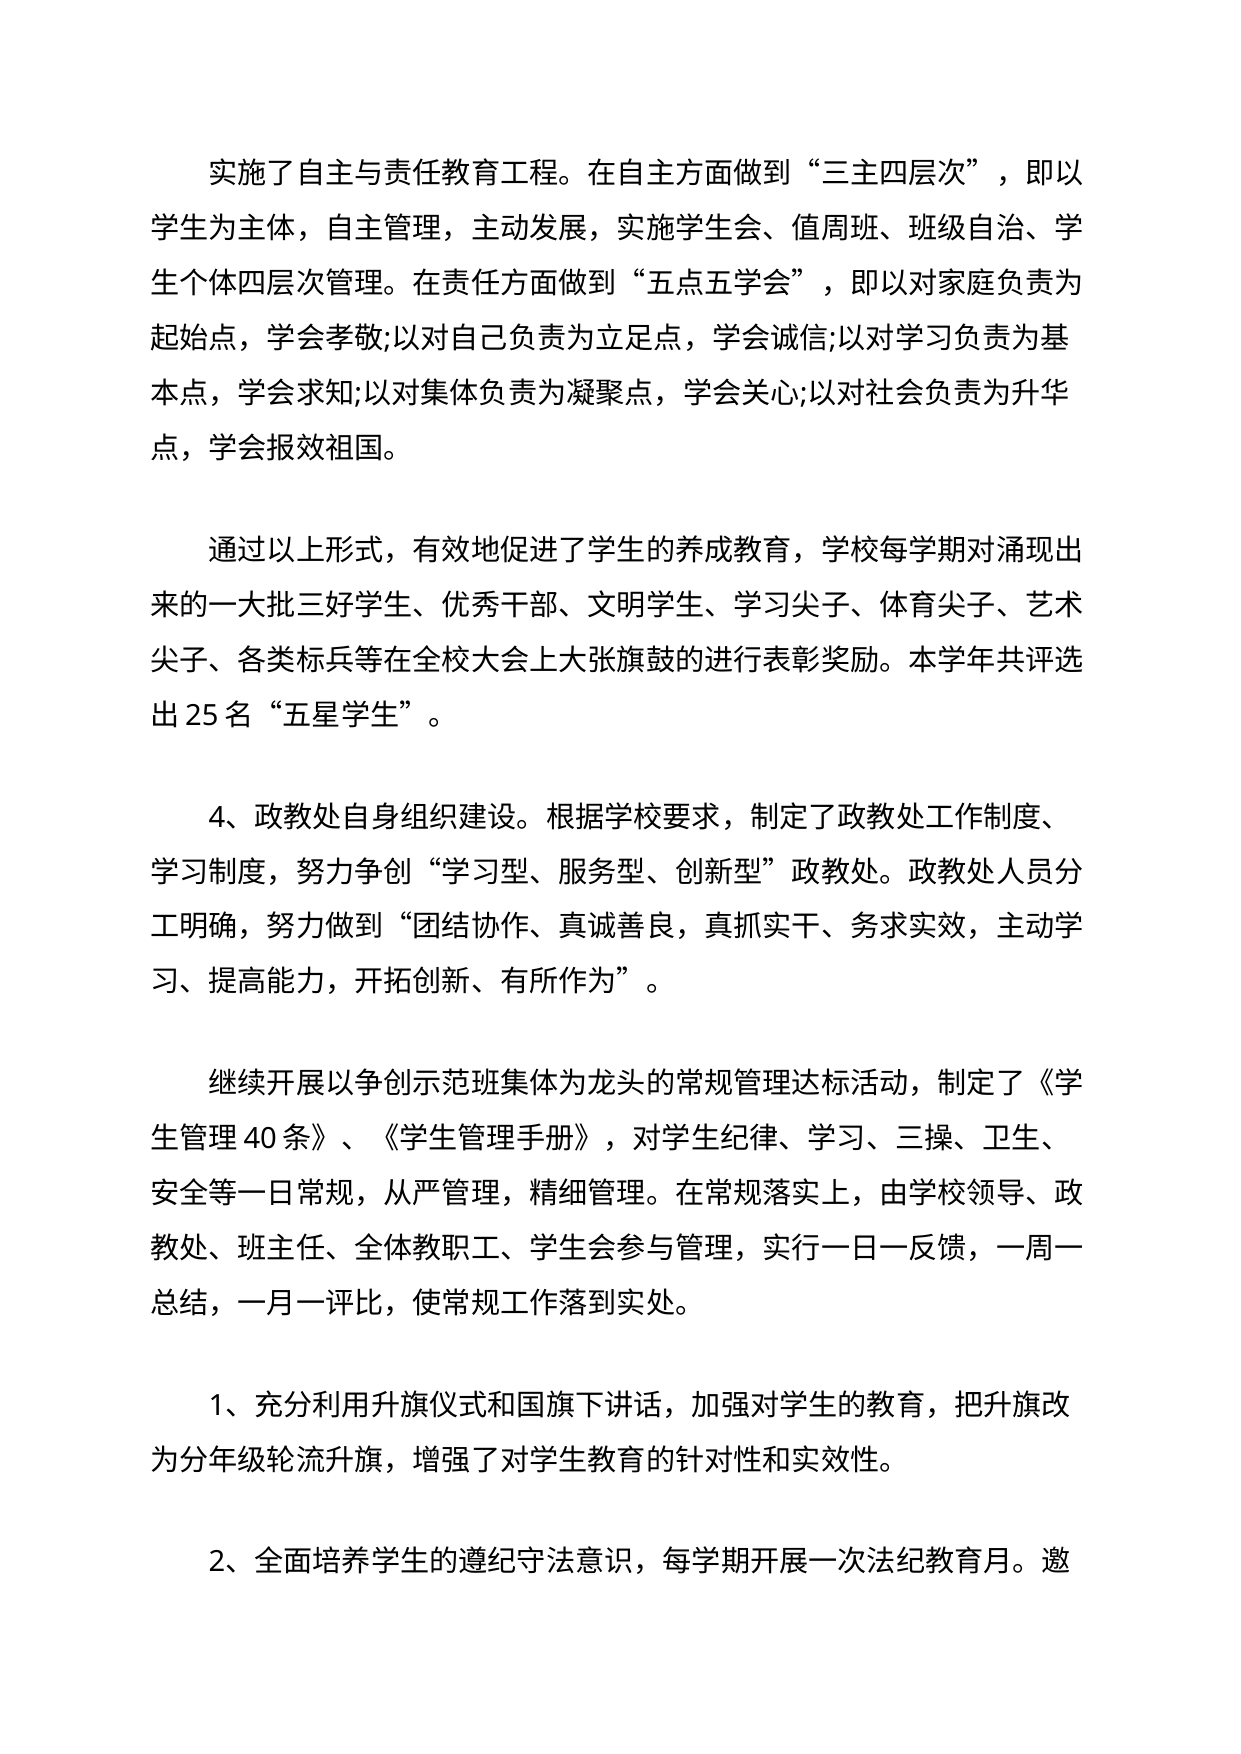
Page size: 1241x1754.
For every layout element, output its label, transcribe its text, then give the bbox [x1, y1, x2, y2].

text 1、充分利用升旗仪式和国旗下讲话，加强对学生的教育，把升旗改为分年级轮流升旗，增强了对学生教育的针对性和实效性。 [150, 1381, 1090, 1478]
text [150, 1538, 1090, 1580]
text 继续开展以争创示范班集体为龙头的常规管理达标活动，制定了《学生管理40条》、《学生管理手册》，对学生纪律、学习、三操、卫生、安全等一日常规，从严管理，精细管理。在常规落实上，由学校领导、政教处、班主任、全体教职工、学生会参与管理，实行一日一反馈，一周一总结，一月一评比，使常规工作落到实处。 [150, 1060, 1090, 1322]
text 4、政教处自身组织建设。根据学校要求，制定了政教处工作制度、学习制度，努力争创“学习型、服务型、创新型”政教处。政教处人员分工明确，努力做到“团结协作、真诚善良，真抓实干、务求实效，主动学习、提高能力，开拓创新、有所作为”。 [150, 793, 1090, 1000]
text 通过以上形式，有效地促进了学生的养成教育，学校每学期对涌现出来的一大批三好学生、优秀干部、文明学生、学习尖子、体育尖子、艺术尖子、各类标兵等在全校大会上大张旗鼓的进行表彰奖励。本学年共评选出25名“五星学生”。 [150, 526, 1090, 733]
text 实施了自主与责任教育工程。在自主方面做到“三主四层次”，即以学生为主体，自主管理，主动发展，实施学生会、值周班、班级自治、学生个体四层次管理。在责任方面做到“五点五学会”，即以对家庭负责为起始点，学会孝敬;以对自己负责为立足点，学会诚信;以对学习负责为基本点，学会求知;以对集体负责为凝聚点，学会关心;以对社会负责为升华点，学会报效祖国。 [150, 150, 1090, 467]
